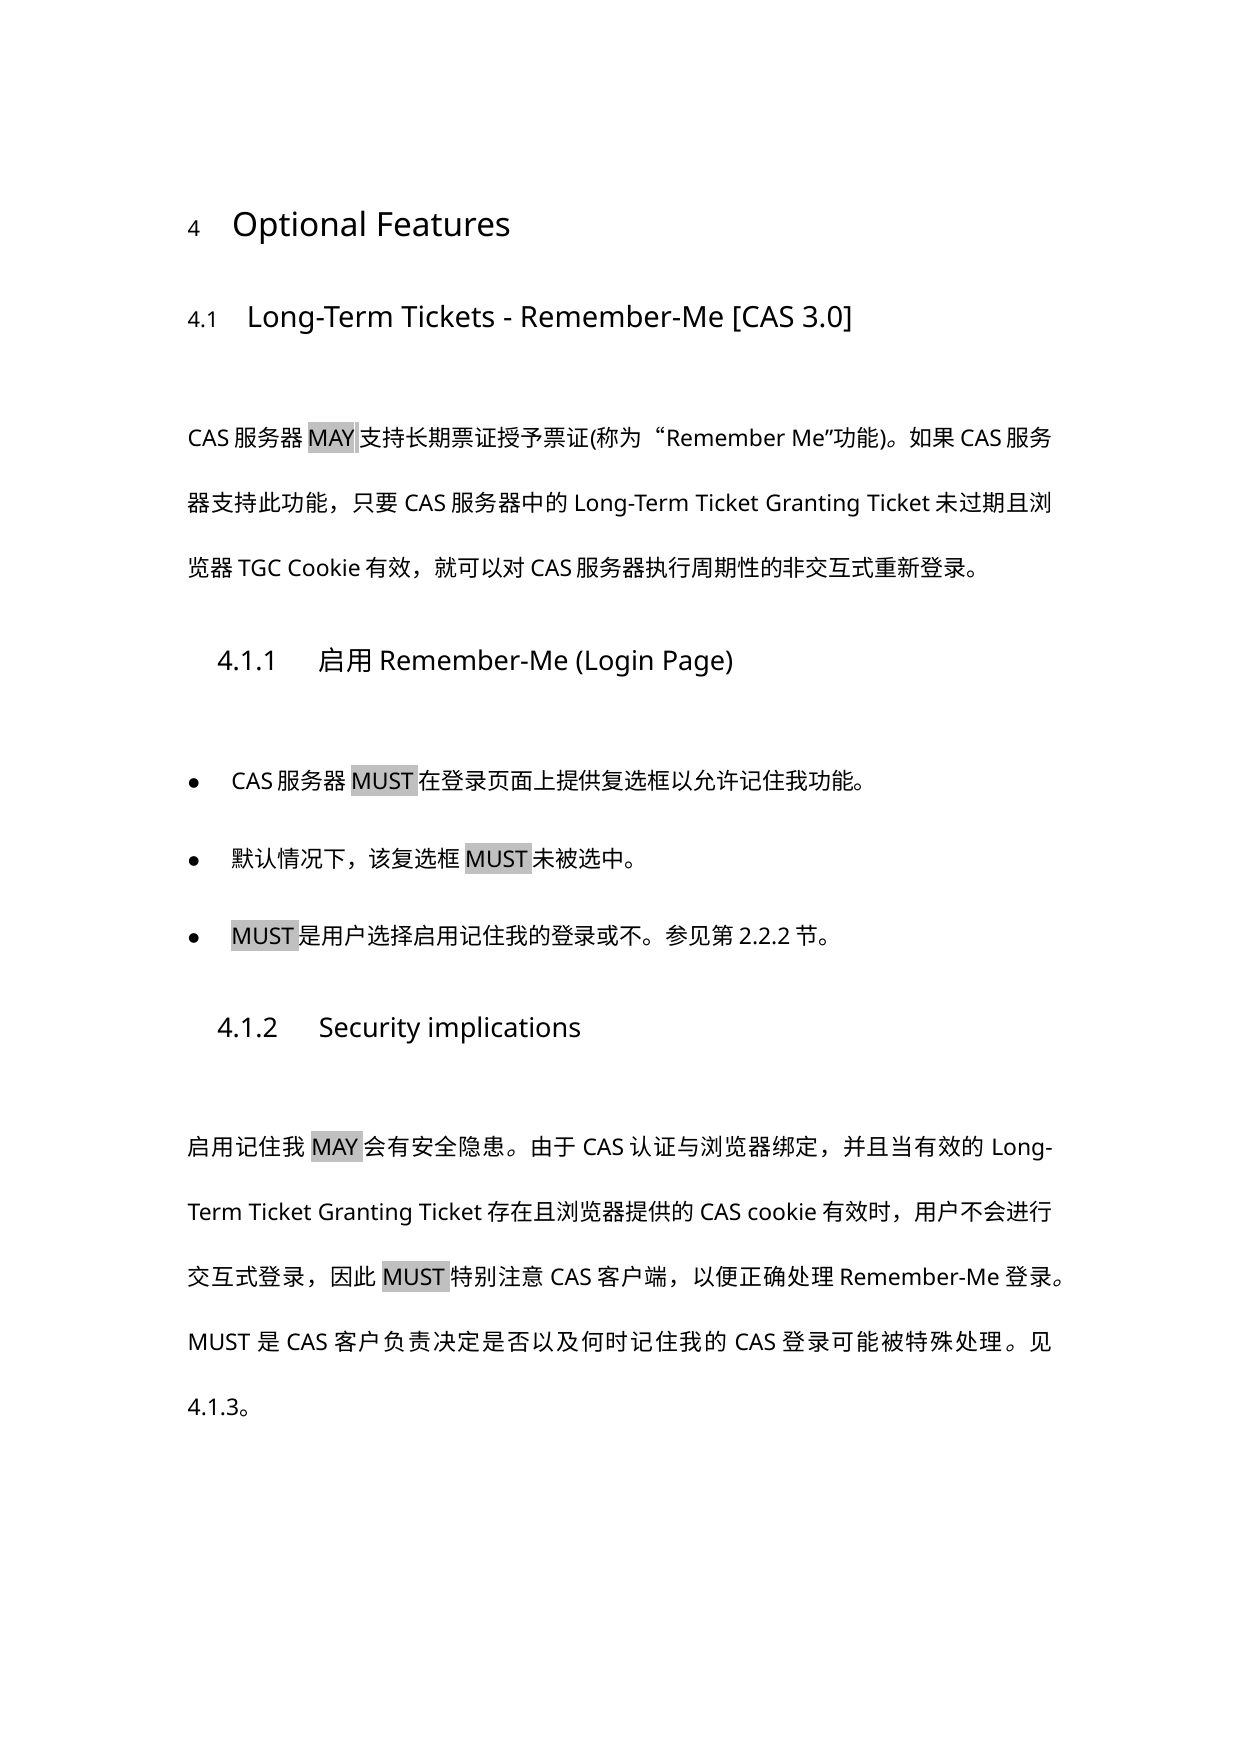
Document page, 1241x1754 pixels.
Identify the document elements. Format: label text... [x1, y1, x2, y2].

subtitle 启用 Remember-Me (Login Page) [217, 628, 1053, 693]
subtitle Optional Features [187, 191, 1053, 256]
list CAS服务器MAY支持长期票证授予票证(称为“Remember Me”功能)。如果CAS服务器支持此功能，只要CAS服务器中的Long-Term Ticket Granting Ticket未过期且浏览器TGC Cookie有效，就可以对CAS服务器执行周期性的非交互式重新登录。 [187, 406, 1053, 601]
subtitle Security implications [217, 996, 1053, 1061]
list 默认情况下，该复选框MUST未被选中。 [187, 827, 1053, 892]
list MUST是用户选择启用记住我的登录或不。参见第2.2.2节。 [187, 904, 1053, 969]
text 启用记住我MAY会有安全隐患。由于CAS认证与浏览器绑定，并且当有效的Long-Term Ticket Granting Ticket存在且浏览器提供的CAS cookie有效时，用户不会进行交互式登录，因此MUST特别注意CAS客户端，以便正确处理Remember-Me登录。MUST是CAS客户负责决定是否以及何时记住我的CAS登录可能被特殊处理。见4.1.3。 [187, 1115, 1053, 1440]
list CAS服务器MUST在登录页面上提供复选框以允许记住我功能。 [187, 749, 1053, 814]
subtitle Long-Term Tickets - Remember-Me [CAS 3.0] [187, 285, 1053, 350]
